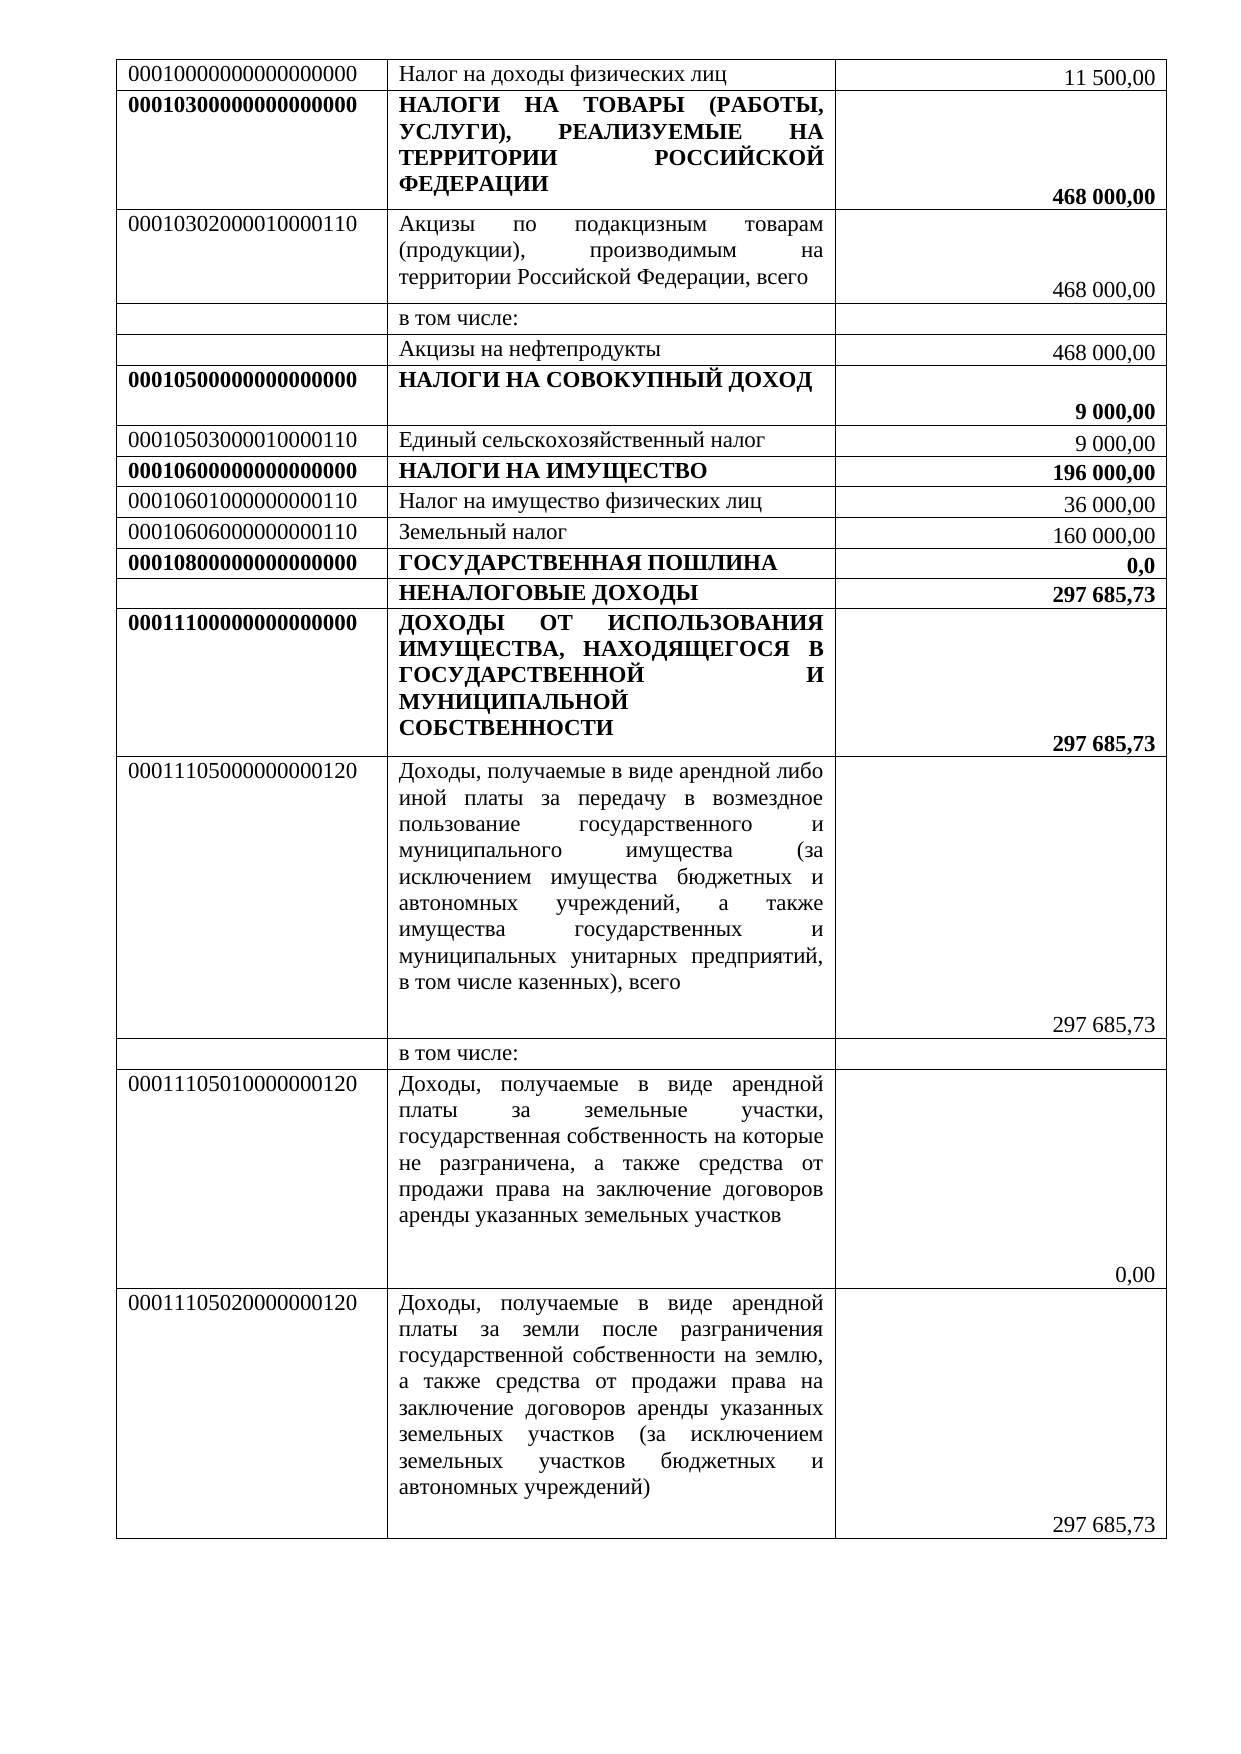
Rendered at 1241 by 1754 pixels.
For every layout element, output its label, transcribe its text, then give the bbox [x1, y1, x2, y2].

table_cell Единый сельскохозяйственный налог [388, 426, 835, 456]
table_cell 0,0 [836, 549, 1166, 578]
table_cell НАЛОГИ НА ТОВАРЫ (РАБОТЫ, УСЛУГИ), РЕАЛИЗУЕМЫЕ НА ТЕРРИТОРИИ РОССИЙСКОЙ ФЕДЕРАЦИИ [388, 91, 835, 209]
table_cell 11 500,00 [836, 60, 1166, 90]
table_cell 468 000,00 [836, 91, 1166, 209]
table_cell 468 000,00 [836, 335, 1166, 365]
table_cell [117, 60, 387, 90]
table_cell Доходы, получаемые в виде арендной платы за земли после разграничения государственной собственности на землю, а также средства от продажи права на заключение договоров аренды указанных земельных участков (за исключением земельных участков бюджетных и автономных учреждений) [388, 1289, 835, 1537]
table_cell [117, 304, 387, 334]
table_cell [117, 1039, 387, 1069]
table_cell Налог на доходы физических лиц [388, 60, 835, 90]
table_cell [836, 304, 1166, 334]
table_cell в том числе: [388, 304, 835, 334]
table_cell [836, 1039, 1166, 1069]
table_cell 297 685,73 [836, 1289, 1166, 1537]
table_cell 00010300000000000000 [117, 91, 387, 209]
table_cell Доходы, получаемые в виде арендной либо иной платы за передачу в возмездное пользование государственного и муниципального имущества (за исключением имущества бюджетных и автономных учреждений, а также имущества государственных и муниципальных унитарных предприятий, в том числе казенных), всего [388, 757, 835, 1037]
table_cell 297 685,73 [836, 579, 1166, 608]
table_cell 00010600000000000000 [117, 457, 387, 486]
table_cell в том числе: [388, 1039, 835, 1069]
table_cell Налог на имущество физических лиц [388, 487, 835, 517]
table_cell 297 685,73 [836, 609, 1166, 756]
table_cell Акцизы на нефтепродукты [388, 335, 835, 365]
table_cell 297 685,73 [836, 757, 1166, 1037]
table_cell 00010601000000000110 [117, 487, 387, 517]
table_cell 00011105000000000120 [117, 757, 387, 1037]
table_cell 36 000,00 [836, 487, 1166, 517]
table_cell 00010800000000000000 [117, 549, 387, 578]
table_cell 0,00 [836, 1070, 1166, 1287]
table_cell ГОСУДАРСТВЕННАЯ ПОШЛИНА [388, 549, 835, 578]
table_cell НАЛОГИ НА ИМУЩЕСТВО [388, 457, 835, 486]
table_cell 00011100000000000000 [117, 609, 387, 756]
table_cell НАЛОГИ НА СОВОКУПНЫЙ ДОХОД [388, 366, 835, 425]
table_cell 160 000,00 [836, 518, 1166, 548]
table_cell ДОХОДЫ ОТ ИСПОЛЬЗОВАНИЯ ИМУЩЕСТВА, НАХОДЯЩЕГОСЯ В ГОСУДАРСТВЕННОЙ И МУНИЦИПАЛЬНОЙ СОБСТВЕННОСТИ [388, 609, 835, 756]
table_cell [117, 335, 387, 365]
table_cell Доходы, получаемые в виде арендной платы за земельные участки, государственная собственность на которые не разграничена, а также средства от продажи права на заключение договоров аренды указанных земельных участков [388, 1070, 835, 1287]
table_cell 468 000,00 [836, 210, 1166, 303]
table_cell 00010500000000000000 [117, 366, 387, 425]
table_cell 9 000,00 [836, 366, 1166, 425]
table_cell НЕНАЛОГОВЫЕ ДОХОДЫ [388, 579, 835, 608]
table_cell Акцизы по подакцизным товарам (продукции), производимым на территории Российской Федерации, всего [388, 210, 835, 303]
table_cell 00011105020000000120 [117, 1289, 387, 1537]
table_cell Земельный налог [388, 518, 835, 548]
table_cell [117, 579, 387, 608]
table_cell 196 000,00 [836, 457, 1166, 486]
table_cell 9 000,00 [836, 426, 1166, 456]
table_cell 00010302000010000110 [117, 210, 387, 303]
table_cell 00010503000010000110 [117, 426, 387, 456]
table_cell 00010606000000000110 [117, 518, 387, 548]
table_cell 00011105010000000120 [117, 1070, 387, 1287]
